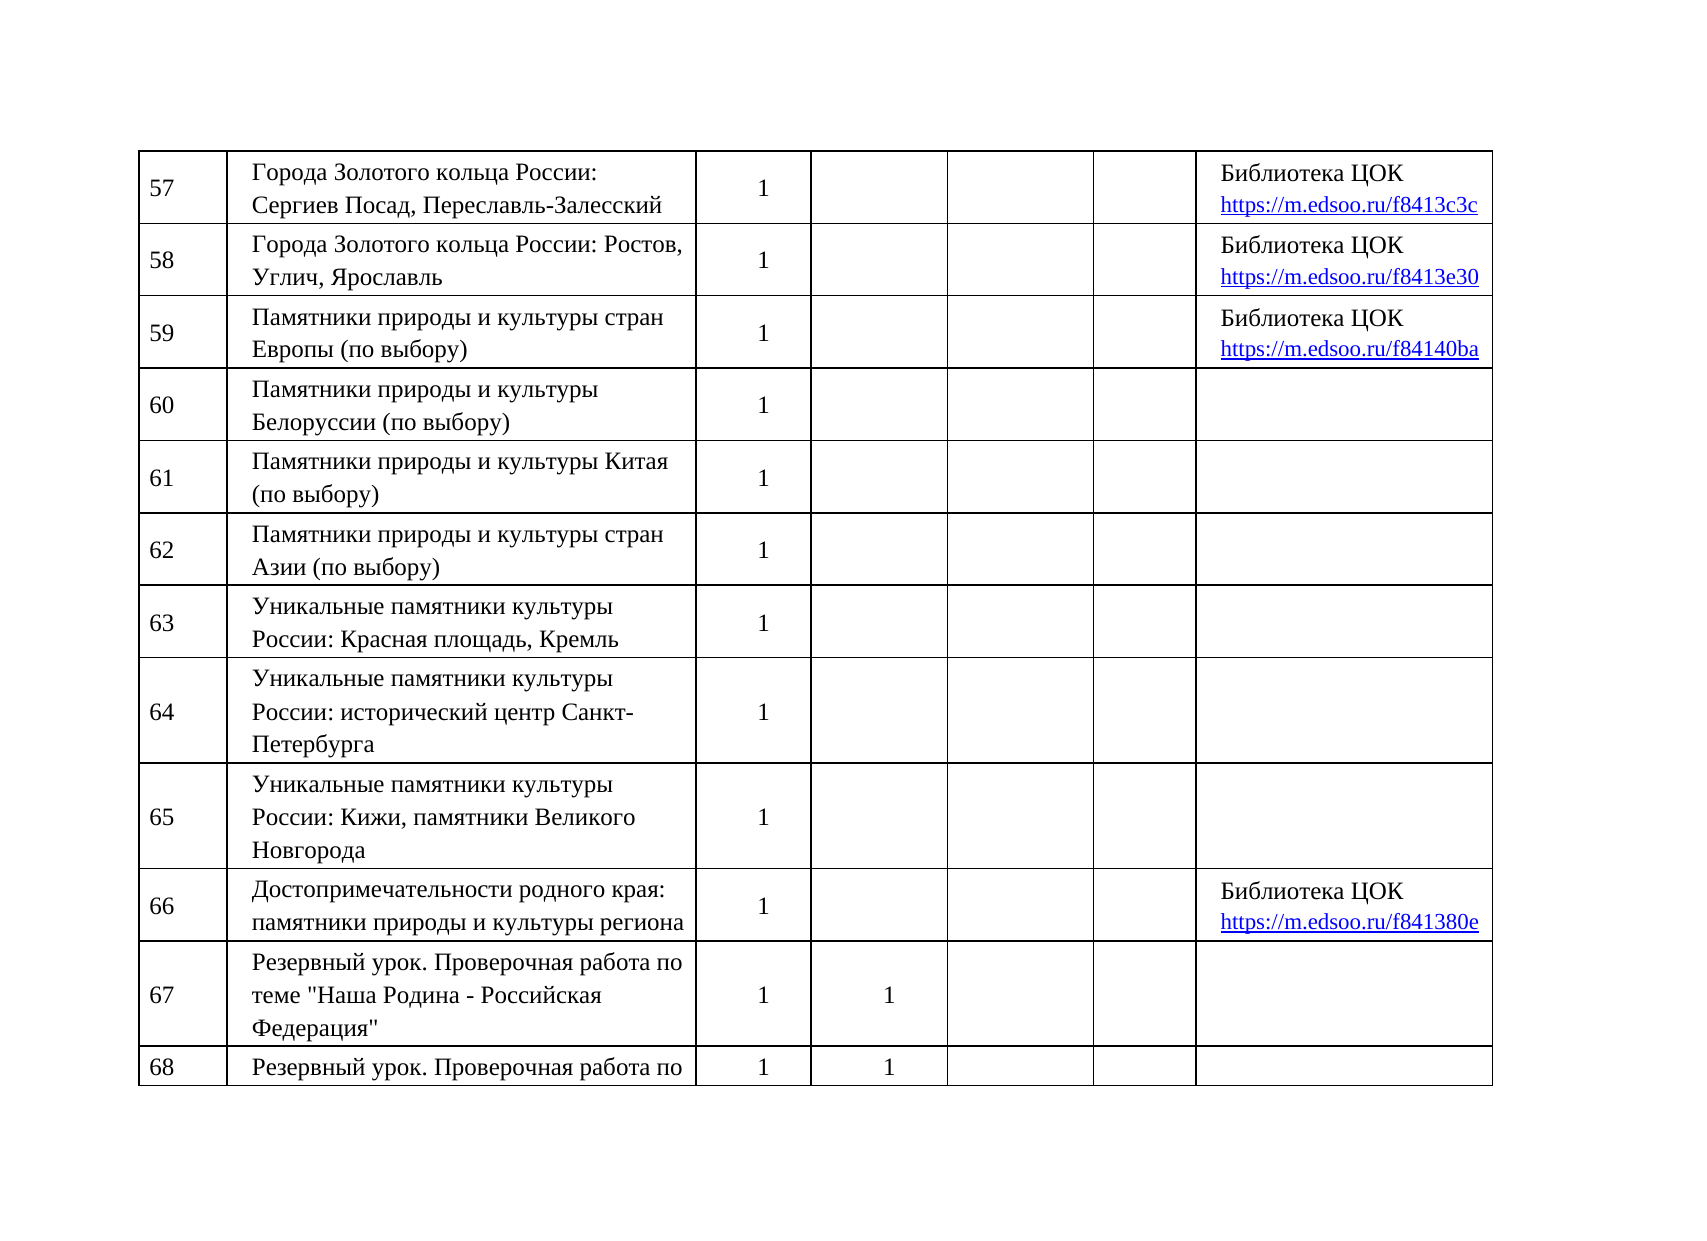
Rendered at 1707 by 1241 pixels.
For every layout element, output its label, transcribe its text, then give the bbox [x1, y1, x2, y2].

table_cell 1 [697, 441, 810, 512]
table_cell 1 [697, 514, 810, 584]
table_cell [812, 514, 947, 584]
table_cell 57 [140, 152, 226, 222]
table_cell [228, 1047, 695, 1085]
table_cell [812, 224, 947, 295]
table_cell 1 [697, 942, 810, 1045]
table_cell 66 [140, 869, 226, 940]
table_cell 1 [697, 369, 810, 439]
table_cell [1197, 514, 1492, 584]
table_cell 68 [140, 1047, 226, 1085]
table_cell [1094, 1047, 1195, 1085]
table_cell 1 [697, 869, 810, 940]
table_cell [1197, 369, 1492, 439]
table_cell 1 [697, 1047, 810, 1085]
table_cell 1 [697, 586, 810, 657]
table_cell Библиотека ЦОК https://m.edsoo.ru/f8413e30 [1197, 224, 1492, 295]
table_cell 59 [140, 296, 226, 367]
table_cell [948, 296, 1093, 367]
table_cell Уникальные памятники культуры России: исторический центр Санкт-Петербурга [228, 658, 695, 762]
table_cell [948, 658, 1093, 762]
table_cell Города Золотого кольца России: Ростов, Углич, Ярославль [228, 224, 695, 295]
table_cell 60 [140, 369, 226, 439]
table_cell [948, 441, 1093, 512]
table_cell [1094, 514, 1195, 584]
table_cell [812, 586, 947, 657]
table_cell [1094, 152, 1195, 222]
table_cell [812, 764, 947, 868]
table_cell 64 [140, 658, 226, 762]
table_cell 1 [697, 152, 810, 222]
table_cell 65 [140, 764, 226, 868]
table_cell [1197, 942, 1492, 1045]
table_cell [1094, 658, 1195, 762]
table_cell [812, 658, 947, 762]
table_cell 61 [140, 441, 226, 512]
table_cell 63 [140, 586, 226, 657]
table_cell 1 [697, 224, 810, 295]
table_cell Памятники природы и культуры Белоруссии (по выбору) [228, 369, 695, 439]
table_cell [1094, 869, 1195, 940]
table_cell [948, 369, 1093, 439]
table_cell 1 [697, 296, 810, 367]
table_cell [1197, 764, 1492, 868]
table_cell [948, 764, 1093, 868]
table_cell 62 [140, 514, 226, 584]
table_cell [1197, 658, 1492, 762]
table_cell [1094, 369, 1195, 439]
table_cell 1 [812, 1047, 947, 1085]
table_cell Достопримечательности родного края: памятники природы и культуры региона [228, 869, 695, 940]
table_cell Библиотека ЦОК https://m.edsoo.ru/f8413c3c [1197, 152, 1492, 222]
table_cell [812, 869, 947, 940]
table_cell [812, 369, 947, 439]
table_cell [948, 152, 1093, 222]
table_cell [1094, 764, 1195, 868]
table_cell 58 [140, 224, 226, 295]
table_cell Города Золотого кольца России: Сергиев Посад, Переславль-Залесский [228, 152, 695, 222]
table_cell [812, 152, 947, 222]
table_cell Памятники природы и культуры Китая (по выбору) [228, 441, 695, 512]
table_cell 1 [812, 942, 947, 1045]
table_cell [948, 1047, 1093, 1085]
table_cell Уникальные памятники культуры России: Кижи, памятники Великого Новгорода [228, 764, 695, 868]
table_cell [1197, 1047, 1492, 1085]
table_cell [1094, 942, 1195, 1045]
table_cell [1094, 296, 1195, 367]
table_cell [1197, 441, 1492, 512]
table_cell [812, 296, 947, 367]
table_cell [948, 514, 1093, 584]
table_cell Библиотека ЦОК https://m.edsoo.ru/f841380e [1197, 869, 1492, 940]
table_cell Уникальные памятники культуры России: Красная площадь, Кремль [228, 586, 695, 657]
table_cell Памятники природы и культуры стран Азии (по выбору) [228, 514, 695, 584]
table_cell Резервный урок. Проверочная работа по теме "Наша Родина - Российская Федерация" [228, 942, 695, 1045]
table_cell [812, 441, 947, 512]
table_cell Библиотека ЦОК https://m.edsoo.ru/f84140ba [1197, 296, 1492, 367]
table_cell 1 [697, 764, 810, 868]
table_cell 1 [697, 658, 810, 762]
table_cell [1094, 586, 1195, 657]
table_cell [1094, 224, 1195, 295]
table_cell [948, 586, 1093, 657]
table_cell 67 [140, 942, 226, 1045]
table_cell [948, 942, 1093, 1045]
table_cell [948, 224, 1093, 295]
table_cell [1197, 586, 1492, 657]
table_cell [1094, 441, 1195, 512]
table_cell [948, 869, 1093, 940]
table_cell Памятники природы и культуры стран Европы (по выбору) [228, 296, 695, 367]
